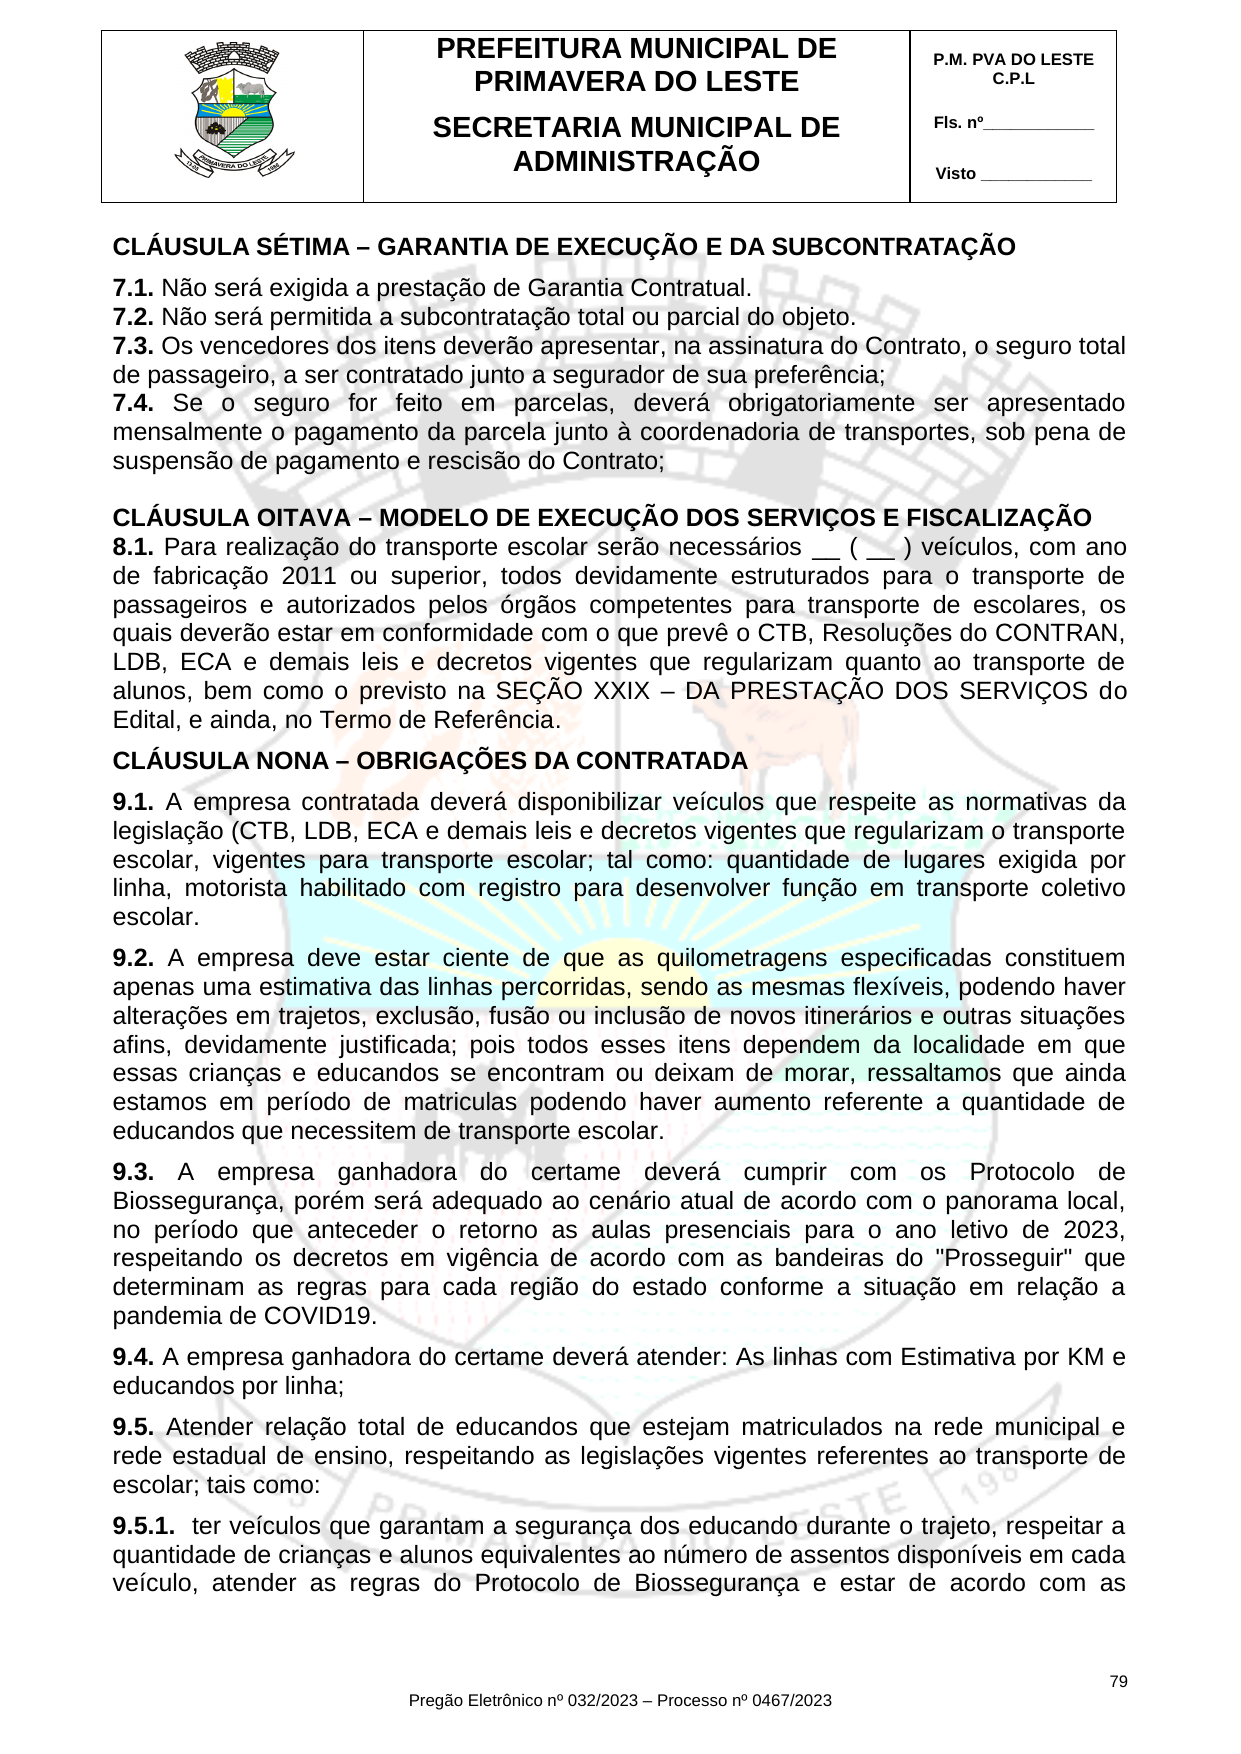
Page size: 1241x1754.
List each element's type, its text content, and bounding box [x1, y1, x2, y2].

list 9.3. A empresa ganhadora do certame deverá cumprir com os Protocolo de Biossegurança, porém será adequado ao cenário atual de acordo com o panorama local, no período que anteceder o retorno as aulas presenciais para o ano letivo de 2023, respeitando os decretos em vigência de acordo com as bandeiras do "Prosseguir" que determinam as regras para cada região do estado conforme a situação em relação a pandemia de COVID19. [112, 1157, 1128, 1329]
list 9.4. A empresa ganhadora do certame deverá atender: As linhas com Estimativa por KM e educandos por linha; [112, 1342, 1128, 1399]
list 7.2. Não será permitida a subcontratação total ou parcial do objeto. [112, 302, 1128, 331]
list 9.2. A empresa deve estar ciente de que as quilometragens especificadas constituem apenas uma estimativa das linhas percorridas, sendo as mesmas flexíveis, podendo haver alterações em trajetos, exclusão, fusão ou inclusão de novos itinerários e outras situações afins, devidamente justificada; pois todos esses itens dependem da localidade em que essas crianças e educandos se encontram ou deixam de morar, ressaltamos que ainda estamos em período de matriculas podendo haver aumento referente a quantidade de educandos que necessitem de transporte escolar. [112, 943, 1128, 1144]
list CLÁUSULA OITAVA – MODELO DE EXECUÇÃO DOS SERVIÇOS E FISCALIZAÇÃO [112, 503, 1128, 532]
list CLÁUSULA NONA – OBRIGAÇÕES DA CONTRATADA [112, 746, 1128, 774]
list 8.1. Para realização do transporte escolar serão necessários __ ( __ ) veículos, com ano de fabricação 2011 ou superior, todos devidamente estruturados para o transporte de passageiros e autorizados pelos órgãos competentes para transporte de escolares, os quais deverão estar em conformidade com o que prevê o CTB, Resoluções do CONTRAN, LDB, ECA e demais leis e decretos vigentes que regularizam quanto ao transporte de alunos, bem como o previsto na SEÇÃO XXIX – DA PRESTAÇÃO DOS SERVIÇOS do Edital, e ainda, no Termo de Referência. [112, 532, 1128, 733]
list 7.1. Não será exigida a prestação de Garantia Contratual. [112, 273, 1128, 302]
list 7.3. Os vencedores dos itens deverão apresentar, na assinatura do Contrato, o seguro total de passageiro, a ser contratado junto a segurador de sua preferência; [112, 331, 1128, 388]
list CLÁUSULA SÉTIMA – GARANTIA DE EXECUÇÃO E DA SUBCONTRATAÇÃO [112, 232, 1128, 261]
list 9.1. A empresa contratada deverá disponibilizar veículos que respeite as normativas da legislação (CTB, LDB, ECA e demais leis e decretos vigentes que regularizam o transporte escolar, vigentes para transporte escolar; tal como: quantidade de lugares exigida por linha, motorista habilitado com registro para desenvolver função em transporte coletivo escolar. [112, 787, 1128, 931]
list 9.5. Atender relação total de educandos que estejam matriculados na rede municipal e rede estadual de ensino, respeitando as legislações vigentes referentes ao transporte de escolar; tais como: [112, 1412, 1128, 1498]
list 7.4. Se o seguro for feito em parcelas, deverá obrigatoriamente ser apresentado mensalmente o pagamento da parcela junto à coordenadoria de transportes, sob pena de suspensão de pagamento e rescisão do Contrato; [112, 388, 1128, 474]
picture [174, 42, 295, 178]
